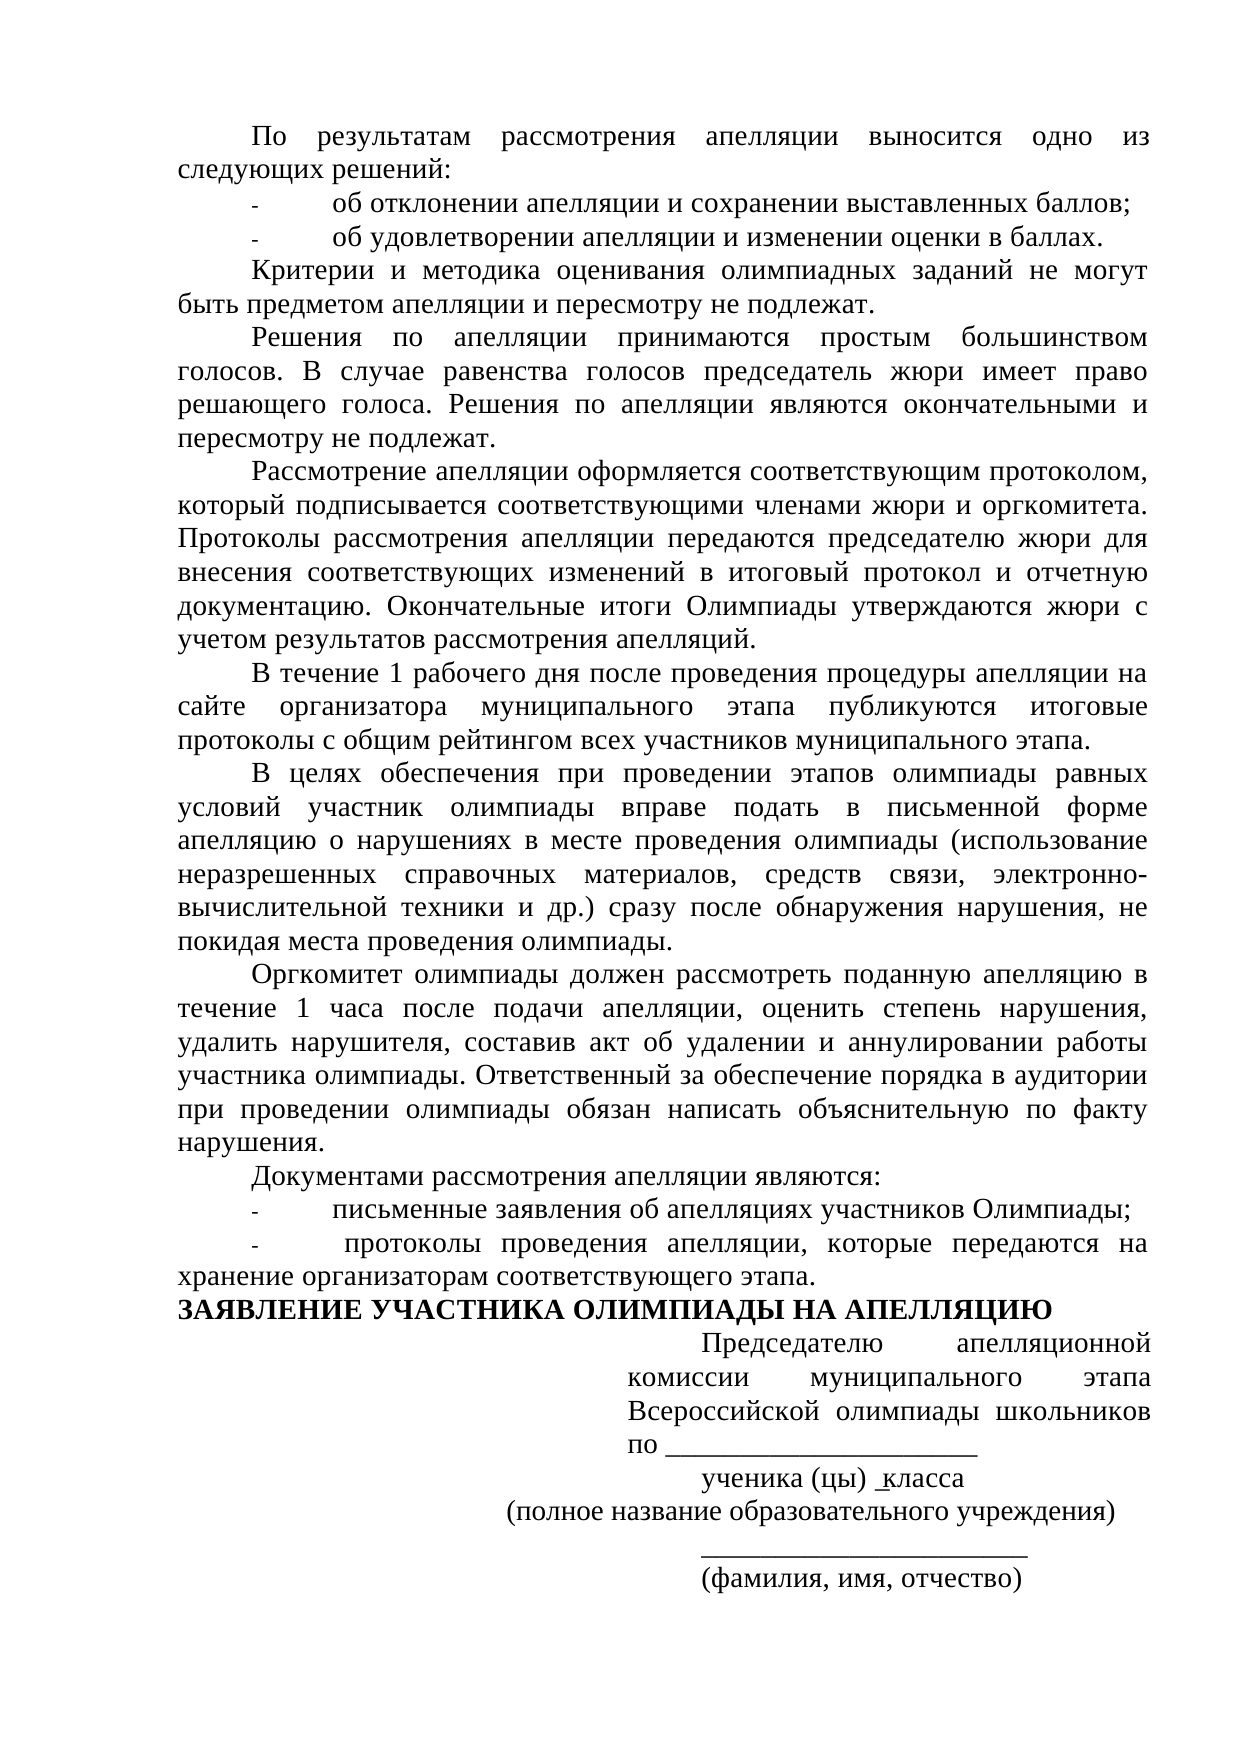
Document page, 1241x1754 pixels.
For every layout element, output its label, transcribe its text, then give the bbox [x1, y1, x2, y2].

text ЗАЯВЛЕНИЕ УЧАСТНИКА ОЛИМПИАДЫ НА АПЕЛЛЯЦИЮ [177, 1292, 1149, 1326]
text По результатам рассмотрения апелляции выносится одно из следующих решений: [177, 118, 1152, 185]
text В целях обеспечения при проведении этапов олимпиады равных условий участник олимпиады вправе подать в письменной форме апелляцию о нарушениях в месте проведения олимпиады (использование неразрешенных справочных материалов, средств связи, электронно-вычислительной техники и др.) сразу после обнаружения нарушения, не покидая места проведения олимпиады. [177, 755, 1149, 957]
list протоколы проведения апелляции, которые передаются на хранение организаторам соответствующего этапа. [177, 1225, 1149, 1292]
list об удовлетворении апелляции и изменении оценки в баллах. [177, 219, 1152, 252]
list об отклонении апелляции и сохранении выставленных баллов; [177, 185, 1152, 219]
text ______________________ [627, 1527, 1152, 1560]
text Документами рассмотрения апелляции являются: [177, 1158, 1152, 1191]
text (фамилия, имя, отчество) [627, 1560, 1152, 1594]
text Решения по апелляции принимаются простым большинством голосов. В случае равенства голосов председатель жюри имеет право решающего голоса. Решения по апелляции являются окончательными и пересмотру не подлежат. [177, 319, 1149, 453]
text Критерии и методика оценивания олимпиадных заданий не могут быть предметом апелляции и пересмотру не подлежат. [177, 252, 1149, 319]
text (полное название образовательного учреждения) [177, 1493, 1152, 1527]
text В течение 1 рабочего дня после проведения процедуры апелляции на сайте организатора муниципального этапа публикуются итоговые протоколы с общим рейтингом всех участников муниципального этапа. [177, 655, 1149, 755]
text Рассмотрение апелляции оформляется соответствующим протоколом, который подписывается соответствующими членами жюри и оргкомитета. Протоколы рассмотрения апелляции передаются председателю жюри для внесения соответствующих изменений в итоговый протокол и отчетную документацию. Окончательные итоги Олимпиады утверждаются жюри с учетом результатов рассмотрения апелляций. [177, 453, 1149, 655]
list письменные заявления об апелляциях участников Олимпиады; [177, 1191, 1152, 1225]
text Председателю апелляционной комиссии муниципального этапа Всероссийской олимпиады школьников по _____________________ [627, 1326, 1152, 1460]
text Оргкомитет олимпиады должен рассмотреть поданную апелляцию в течение 1 часа после подачи апелляции, оценить степень нарушения, удалить нарушителя, составив акт об удалении и аннулировании работы участника олимпиады. Ответственный за обеспечение порядка в аудитории при проведении олимпиады обязан написать объяснительную по факту нарушения. [177, 957, 1149, 1158]
text ученика (цы) класса [627, 1460, 1152, 1493]
